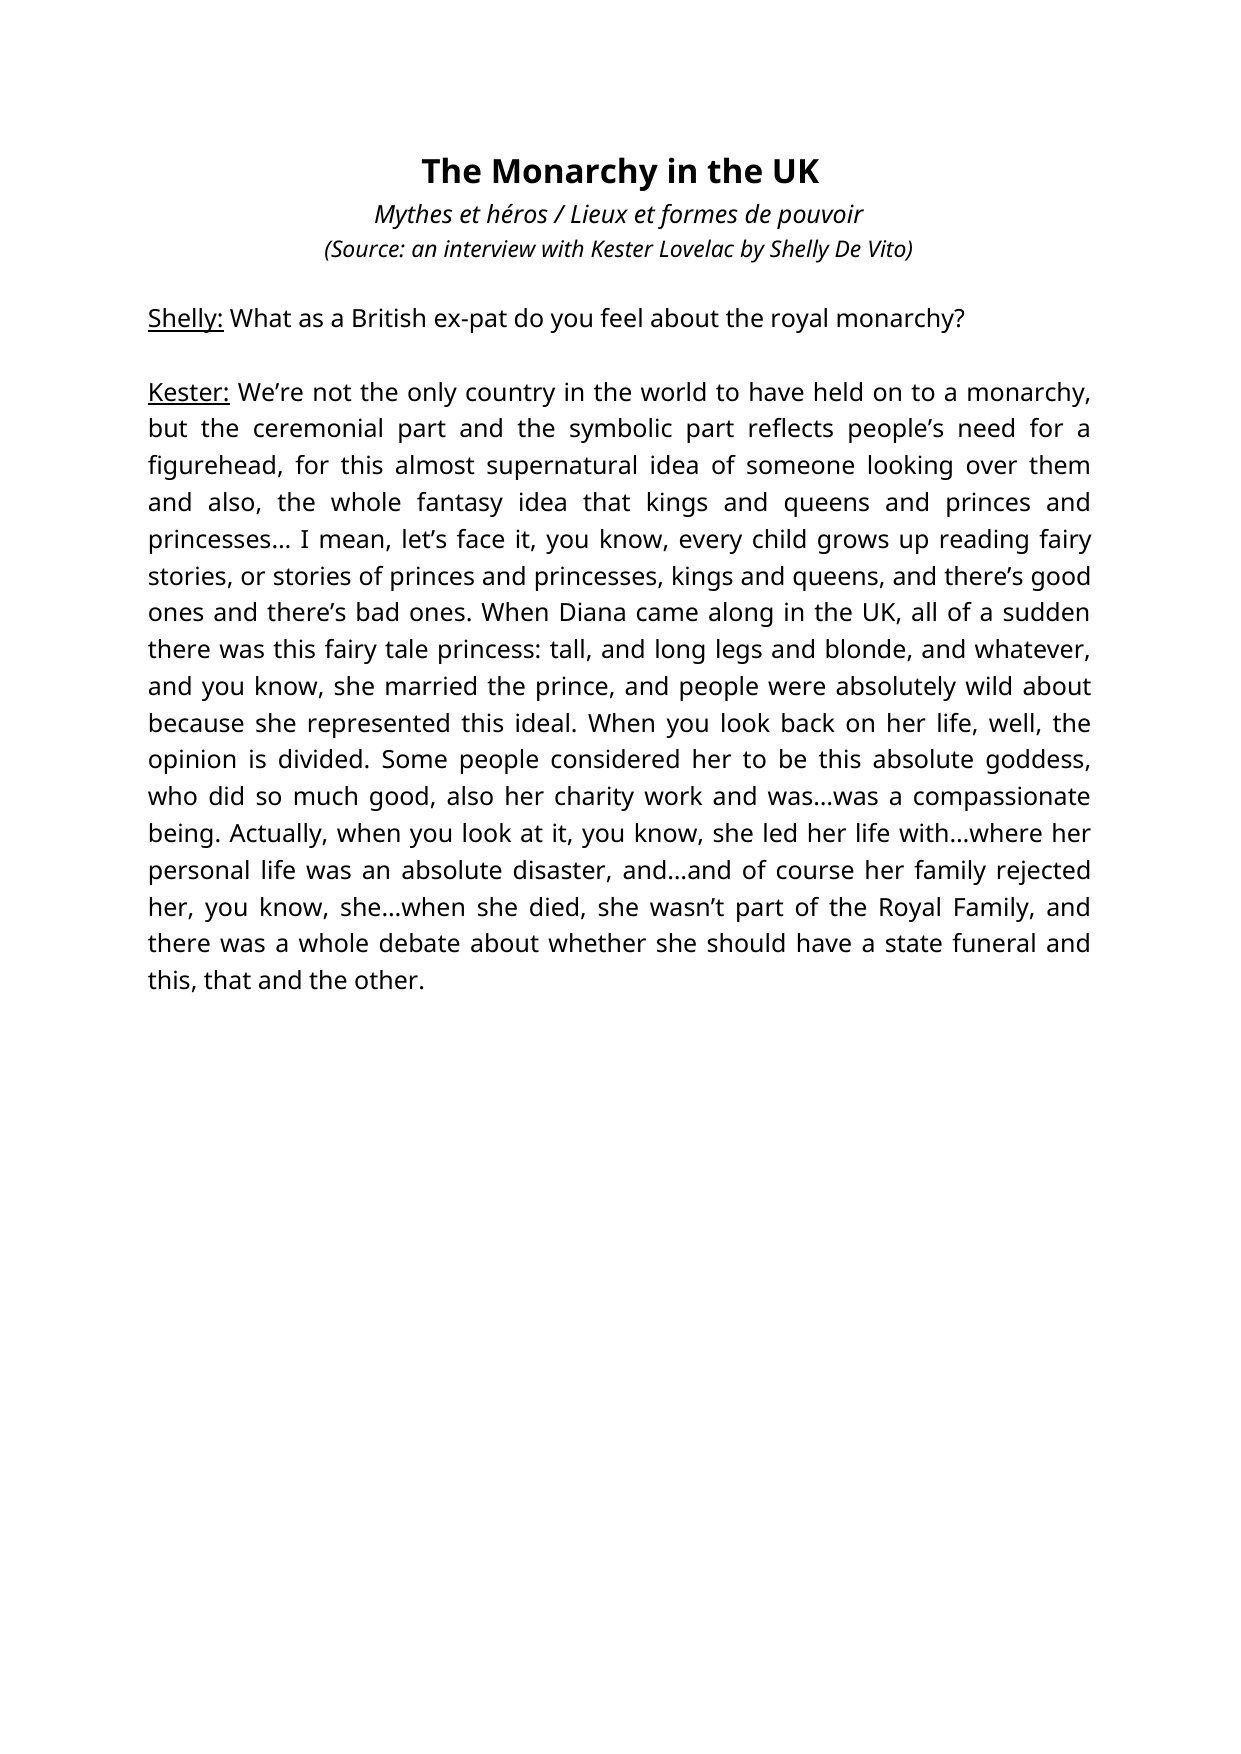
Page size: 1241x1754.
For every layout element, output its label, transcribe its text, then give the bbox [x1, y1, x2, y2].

text (Source: an interview with Kester Lovelac by Shelly De Vito) [148, 233, 1093, 264]
text Kester: We’re not the only country in the world to have held on to a monarchy, but the ceremonial part and the symbolic part reflects people’s need for a figurehead, for this almost supernatural idea of someone looking over them and also, the whole fantasy idea that kings and queens and princes and princesses… I mean, let’s face it, you know, every child grows up reading fairy stories, or stories of princes and princesses, kings and queens, and there’s good ones and there’s bad ones. When Diana came along in the UK, all of a sudden there was this fairy tale princess: tall, and long legs and blonde, and whatever, and you know, she married the prince, and people were absolutely wild about because she represented this ideal. When you look back on her life, well, the opinion is divided. Some people considered her to be this absolute goddess, who did so much good, also her charity work and was…was a compassionate being. Actually, when you look at it, you know, she led her life with…where her personal life was an absolute disaster, and…and of course her family rejected her, you know, she…when she died, she wasn’t part of the Royal Family, and there was a whole debate about whether she should have a state funeral and this, that and the other. [148, 374, 1093, 997]
text The Monarchy in the UK [148, 148, 1093, 193]
text Mythes et héros / Lieux et formes de pouvoir [148, 197, 1093, 231]
text Shelly: What as a British ex-pat do you feel about the royal monarchy? [148, 301, 1093, 335]
